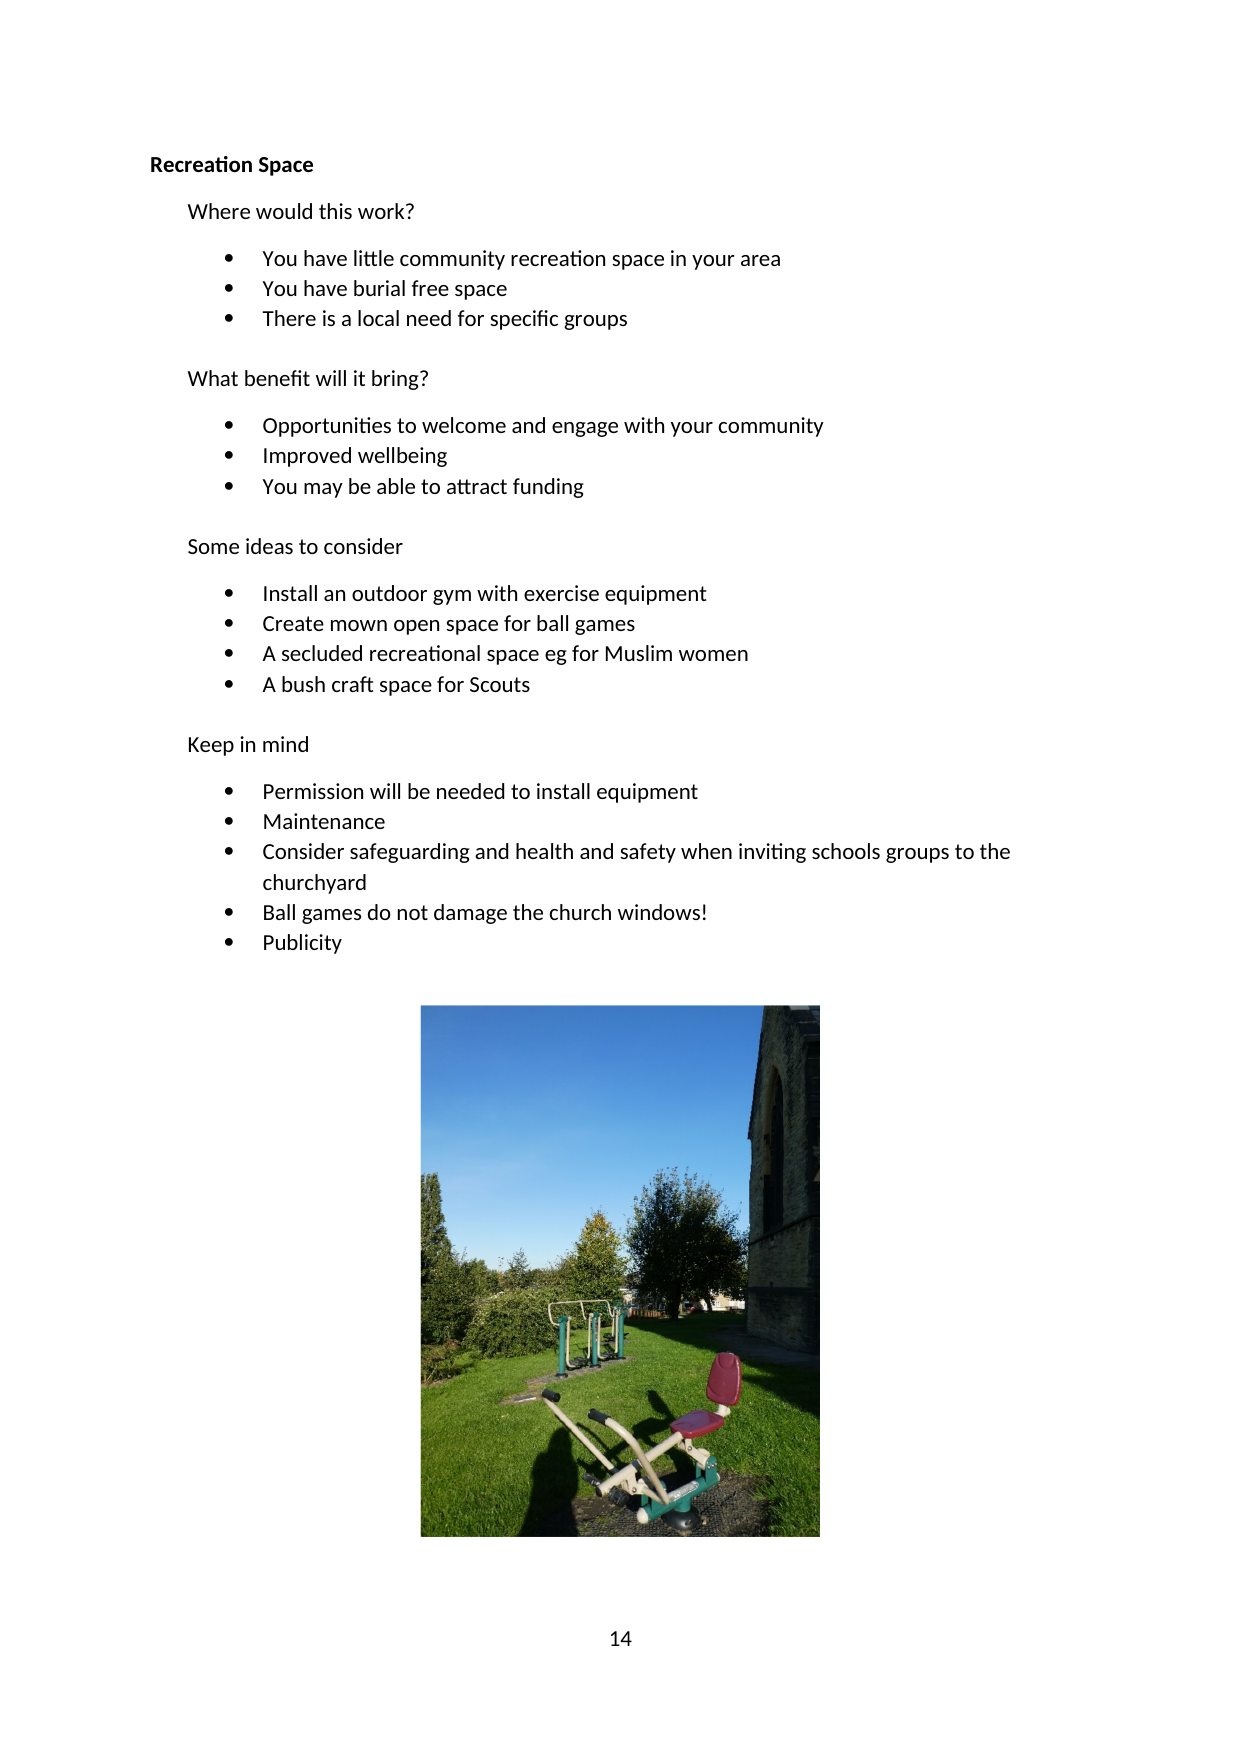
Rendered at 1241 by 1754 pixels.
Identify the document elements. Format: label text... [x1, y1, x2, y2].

list Ball games do not damage the church windows! [225, 898, 1090, 926]
picture [421, 1006, 820, 1536]
list Install an outdoor gym with exercise equipment [225, 579, 1090, 607]
text Keep in mind [187, 730, 1090, 758]
list Opportunities to welcome and engage with your community [225, 411, 1090, 439]
text Where would this work? [187, 197, 1090, 225]
list You have little community recreation space in your area [225, 244, 1090, 272]
list A secluded recreational space eg for Muslim women [225, 639, 1090, 668]
list Maintenance [225, 807, 1090, 835]
list Improved wellbeing [225, 442, 1090, 470]
list You may be able to attract funding [225, 472, 1090, 500]
list Permission will be needed to install equipment [225, 777, 1090, 805]
list Create mown open space for ball games [225, 609, 1090, 637]
text Some ideas to consider [187, 532, 1090, 560]
list A bush craft space for Scouts [225, 670, 1090, 698]
list There is a local need for specific groups [225, 304, 1090, 332]
list You have burial free space [225, 274, 1090, 302]
text What benefit will it bring? [187, 364, 1090, 393]
list Publicity [225, 928, 1090, 956]
list Consider safeguarding and health and safety when inviting schools groups to the churchyard [225, 837, 1090, 896]
text Recreation Space [150, 150, 1090, 178]
